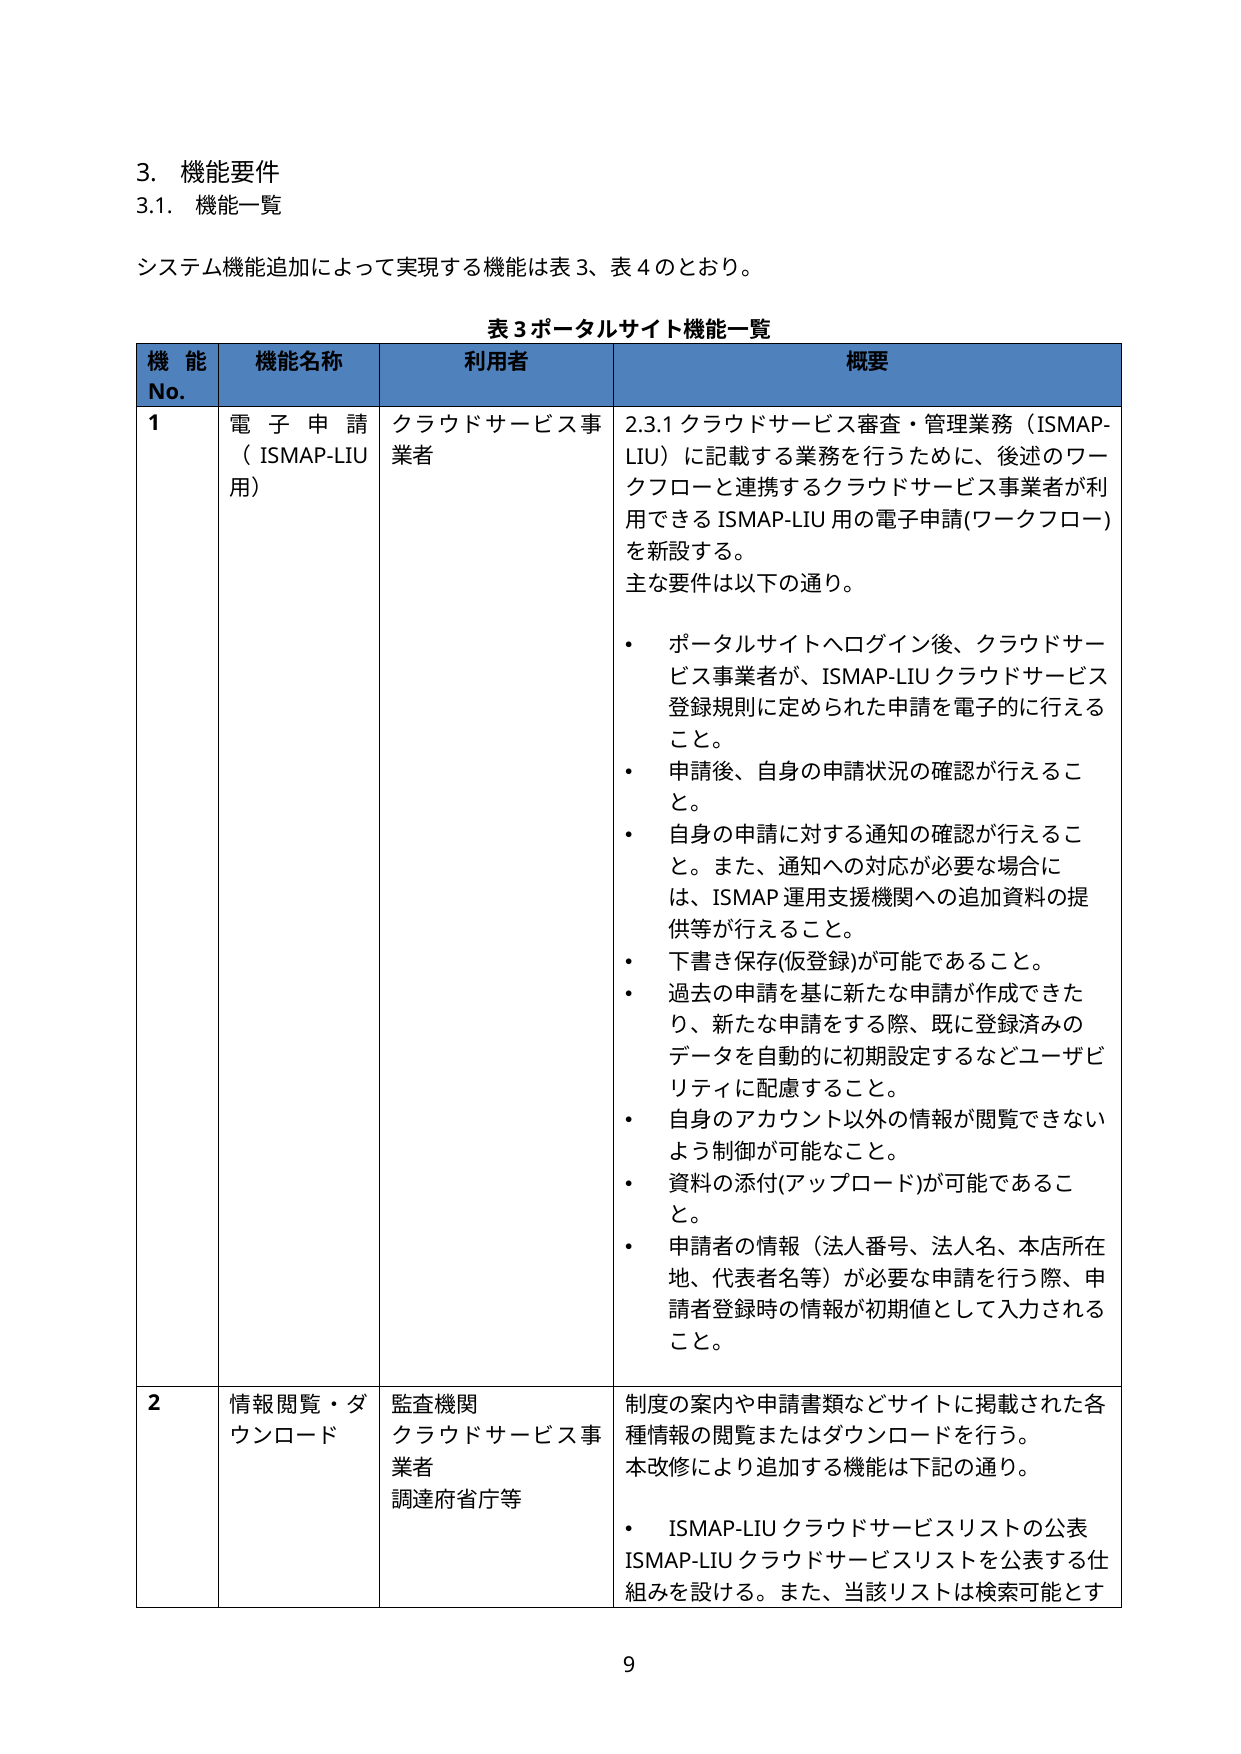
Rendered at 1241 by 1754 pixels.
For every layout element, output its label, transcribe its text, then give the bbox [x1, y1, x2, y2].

table_header 機能No. [137, 344, 218, 406]
table_cell 電子申請（ISMAP-LIU用） [219, 407, 379, 1386]
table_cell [380, 1387, 613, 1607]
table_cell 2.3.1クラウドサービス審査・管理業務（ISMAP-LIU）に記載する業務を行うために、後述のワークフローと連携するクラウドサービス事業者が利用できるISMAP-LIU用の電子申請(ワークフロー)を新設する。 主な要件は以下の通り。 ポータルサイトへログイン後、クラウドサービス事業者が、ISMAP-LIUクラウドサービス登録規則に定められた申請を電子的に行えること。 申請後、自身の申請状況の確認が行えること。 自身の申請に対する通知の確認が行えること。また、通知への対応が必要な場合には、ISMAP運用支援機関への追加資料の提供等が行えること。 下書き保存(仮登録)が可能であること。 過去の申請を基に新たな申請が作成できたり、新たな申請をする際、既に登録済みのデータを自動的に初期設定するなどユーザビリティに配慮すること。 自身のアカウント以外の情報が閲覧できないよう制御が可能なこと。 資料の添付(アップロード)が可能であること。 申請者の情報（法人番号、法人名、本店所在地、代表者名等）が必要な申請を行う際、申請者登録時の情報が初期値として入力されること。 [614, 407, 1121, 1386]
table_header 機能名称 [219, 344, 379, 406]
table_header 利用者 [380, 344, 613, 406]
text 表 3ポータルサイト機能一覧 [136, 312, 1122, 343]
table_header 概要 [614, 344, 1121, 406]
subtitle 機能一覧 [136, 188, 1122, 220]
table_cell 1 [137, 407, 218, 1386]
table_cell クラウドサービス事業者 [380, 407, 613, 1386]
subtitle 機能要件 [136, 152, 1122, 188]
text システム機能追加によって実現する機能は表 3、表 4のとおり。 [136, 250, 1122, 282]
table_cell 2 [137, 1387, 218, 1607]
table_cell 情報閲覧・ダウンロード [219, 1387, 379, 1607]
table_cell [614, 1387, 1121, 1607]
